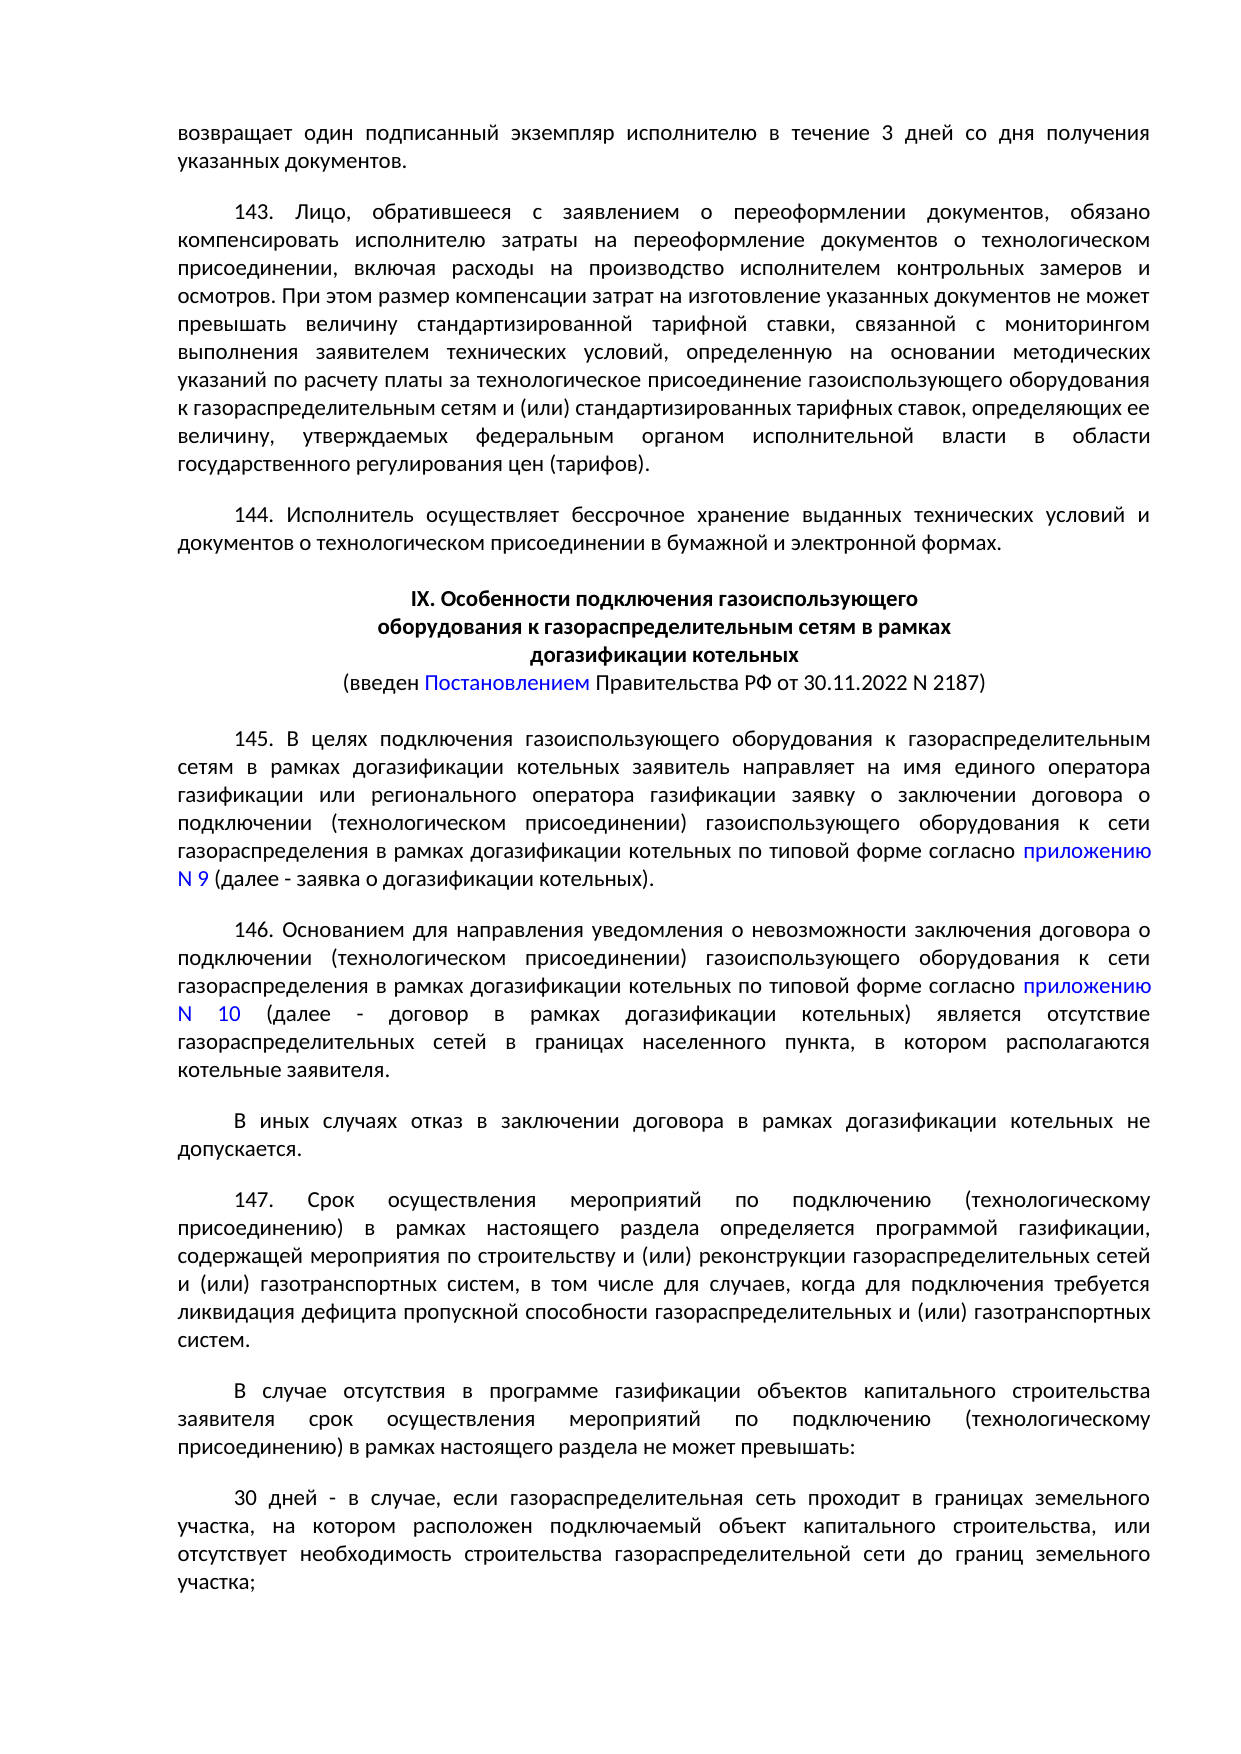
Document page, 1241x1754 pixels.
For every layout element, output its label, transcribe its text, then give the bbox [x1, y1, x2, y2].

text В случае отсутствия в программе газификации объектов капитального строительства заявителя срок осуществления мероприятий по подключению (технологическому присоединению) в рамках настоящего раздела не может превышать: [177, 1376, 1152, 1461]
text (введен Постановлением Правительства РФ от 30.11.2022 N 2187) [177, 668, 1152, 696]
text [177, 118, 1152, 174]
title оборудования к газораспределительным сетям в рамках [177, 612, 1152, 640]
text 143. Лицо, обратившееся с заявлением о переоформлении документов, обязано компенсировать исполнителю затраты на переоформление документов о технологическом присоединении, включая расходы на производство исполнителем контрольных замеров и осмотров. При этом размер компенсации затрат на изготовление указанных документов не может превышать величину стандартизированной тарифной ставки, связанной с мониторингом выполнения заявителем технических условий, определенную на основании методических указаний по расчету платы за технологическое присоединение газоиспользующего оборудования к газораспределительным сетям и (или) стандартизированных тарифных ставок, определяющих ее величину, утверждаемых федеральным органом исполнительной власти в области государственного регулирования цен (тарифов). [177, 197, 1152, 477]
title догазификации котельных [177, 640, 1152, 668]
text 147. Срок осуществления мероприятий по подключению (технологическому присоединению) в рамках настоящего раздела определяется программой газификации, содержащей мероприятия по строительству и (или) реконструкции газораспределительных сетей и (или) газотранспортных систем, в том числе для случаев, когда для подключения требуется ликвидация дефицита пропускной способности газораспределительных и (или) газотранспортных систем. [177, 1185, 1152, 1353]
text 145. В целях подключения газоиспользующего оборудования к газораспределительным сетям в рамках догазификации котельных заявитель направляет на имя единого оператора газификации или регионального оператора газификации заявку о заключении договора о подключении (технологическом присоединении) газоиспользующего оборудования к сети газораспределения в рамках догазификации котельных по типовой форме согласно приложению N 9 (далее - заявка о догазификации котельных). [177, 724, 1152, 892]
title IX. Особенности подключения газоиспользующего [177, 584, 1152, 612]
text 144. Исполнитель осуществляет бессрочное хранение выданных технических условий и документов о технологическом присоединении в бумажной и электронной формах. [177, 500, 1152, 556]
text 30 дней - в случае, если газораспределительная сеть проходит в границах земельного участка, на котором расположен подключаемый объект капитального строительства, или отсутствует необходимость строительства газораспределительной сети до границ земельного участка; [177, 1483, 1152, 1596]
text В иных случаях отказ в заключении договора в рамках догазификации котельных не допускается. [177, 1106, 1152, 1162]
text 146. Основанием для направления уведомления о невозможности заключения договора о подключении (технологическом присоединении) газоиспользующего оборудования к сети газораспределения в рамках догазификации котельных по типовой форме согласно приложению N 10 (далее - договор в рамках догазификации котельных) является отсутствие газораспределительных сетей в границах населенного пункта, в котором располагаются котельные заявителя. [177, 915, 1152, 1083]
